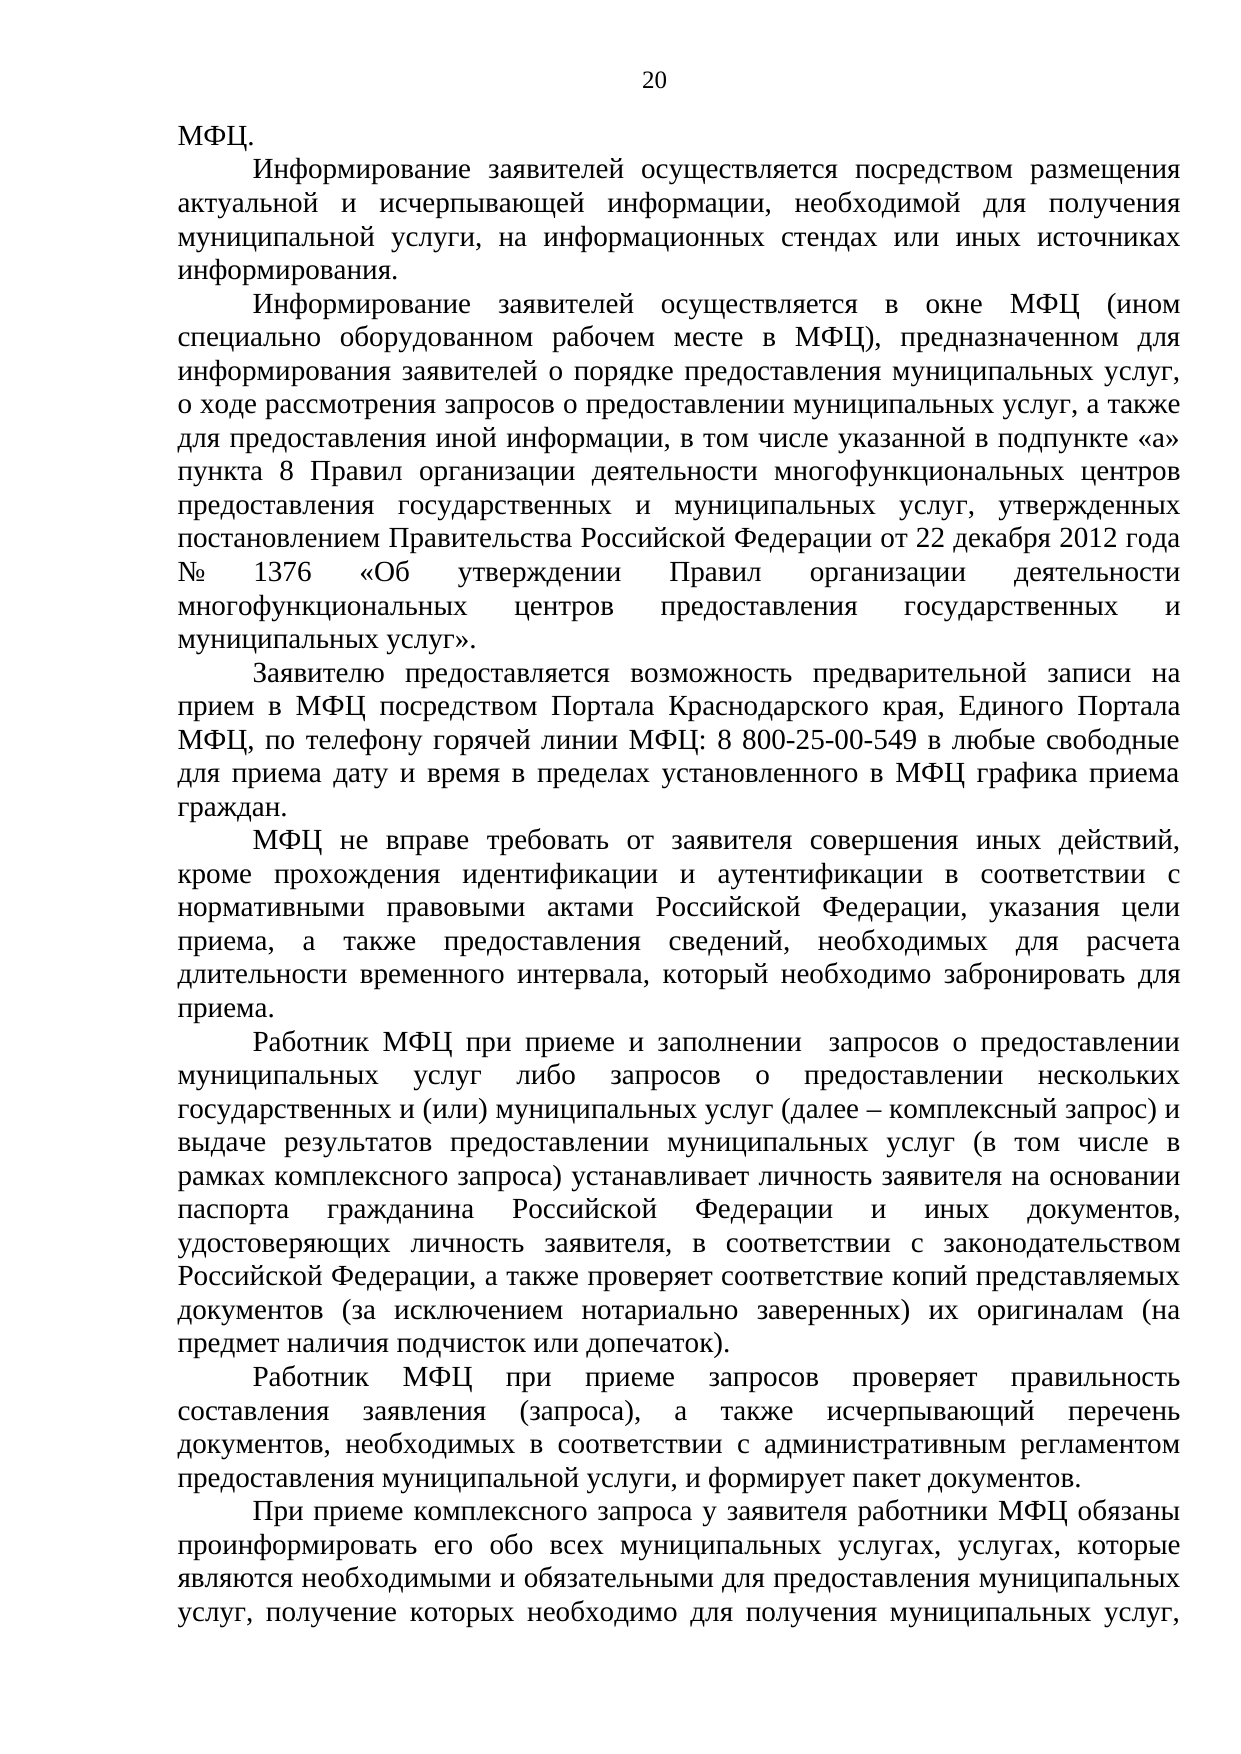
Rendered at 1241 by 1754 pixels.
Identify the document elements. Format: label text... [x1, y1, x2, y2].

text Заявителю предоставляется возможность предварительной записи на прием в МФЦ посредством Портала Краснодарского края, Единого Портала МФЦ, по телефону горячей линии МФЦ: 8 800-25-00-549 в любые свободные для приема дату и время в пределах установленного в МФЦ графика приема граждан. [177, 655, 1181, 822]
text Информирование заявителей осуществляется в окне МФЦ (ином специально оборудованном рабочем месте в МФЦ), предназначенном для информирования заявителей о порядке предоставления муниципальных услуг, о ходе рассмотрения запросов о предоставлении муниципальных услуг, а также для предоставления иной информации, в том числе указанной в подпункте «а» пункта 8 Правил организации деятельности многофункциональных центров предоставления государственных и муниципальных услуг, утвержденных постановлением Правительства Российской Федерации от 22 декабря 2012 года № 1376 «Об утверждении Правил организации деятельности многофункциональных центров предоставления государственных и муниципальных услуг». [177, 286, 1181, 655]
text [177, 118, 1181, 152]
text Информирование заявителей осуществляется посредством размещения актуальной и исчерпывающей информации, необходимой для получения муниципальной услуги, на информационных стендах или иных источниках информирования. [177, 152, 1181, 286]
text Работник МФЦ при приеме и заполнении запросов о предоставлении муниципальных услуг либо запросов о предоставлении нескольких государственных и (или) муниципальных услуг (далее – комплексный запрос) и выдаче результатов предоставлении муниципальных услуг (в том числе в рамках комплексного запроса) устанавливает личность заявителя на основании паспорта гражданина Российской Федерации и иных документов, удостоверяющих личность заявителя, в соответствии с законодательством Российской Федерации, а также проверяет соответствие копий представляемых документов (за исключением нотариально заверенных) их оригиналам (на предмет наличия подчисток или допечаток). [177, 1024, 1181, 1359]
text МФЦ не вправе требовать от заявителя совершения иных действий, кроме прохождения идентификации и аутентификации в соответствии с нормативными правовыми актами Российской Федерации, указания цели приема, а также предоставления сведений, необходимых для расчета длительности временного интервала, который необходимо забронировать для приема. [177, 822, 1181, 1024]
text Работник МФЦ при приеме запросов проверяет правильность составления заявления (запроса), а также исчерпывающий перечень документов, необходимых в соответствии с административным регламентом предоставления муниципальной услуги, и формирует пакет документов. [177, 1359, 1181, 1493]
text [177, 1493, 1181, 1627]
